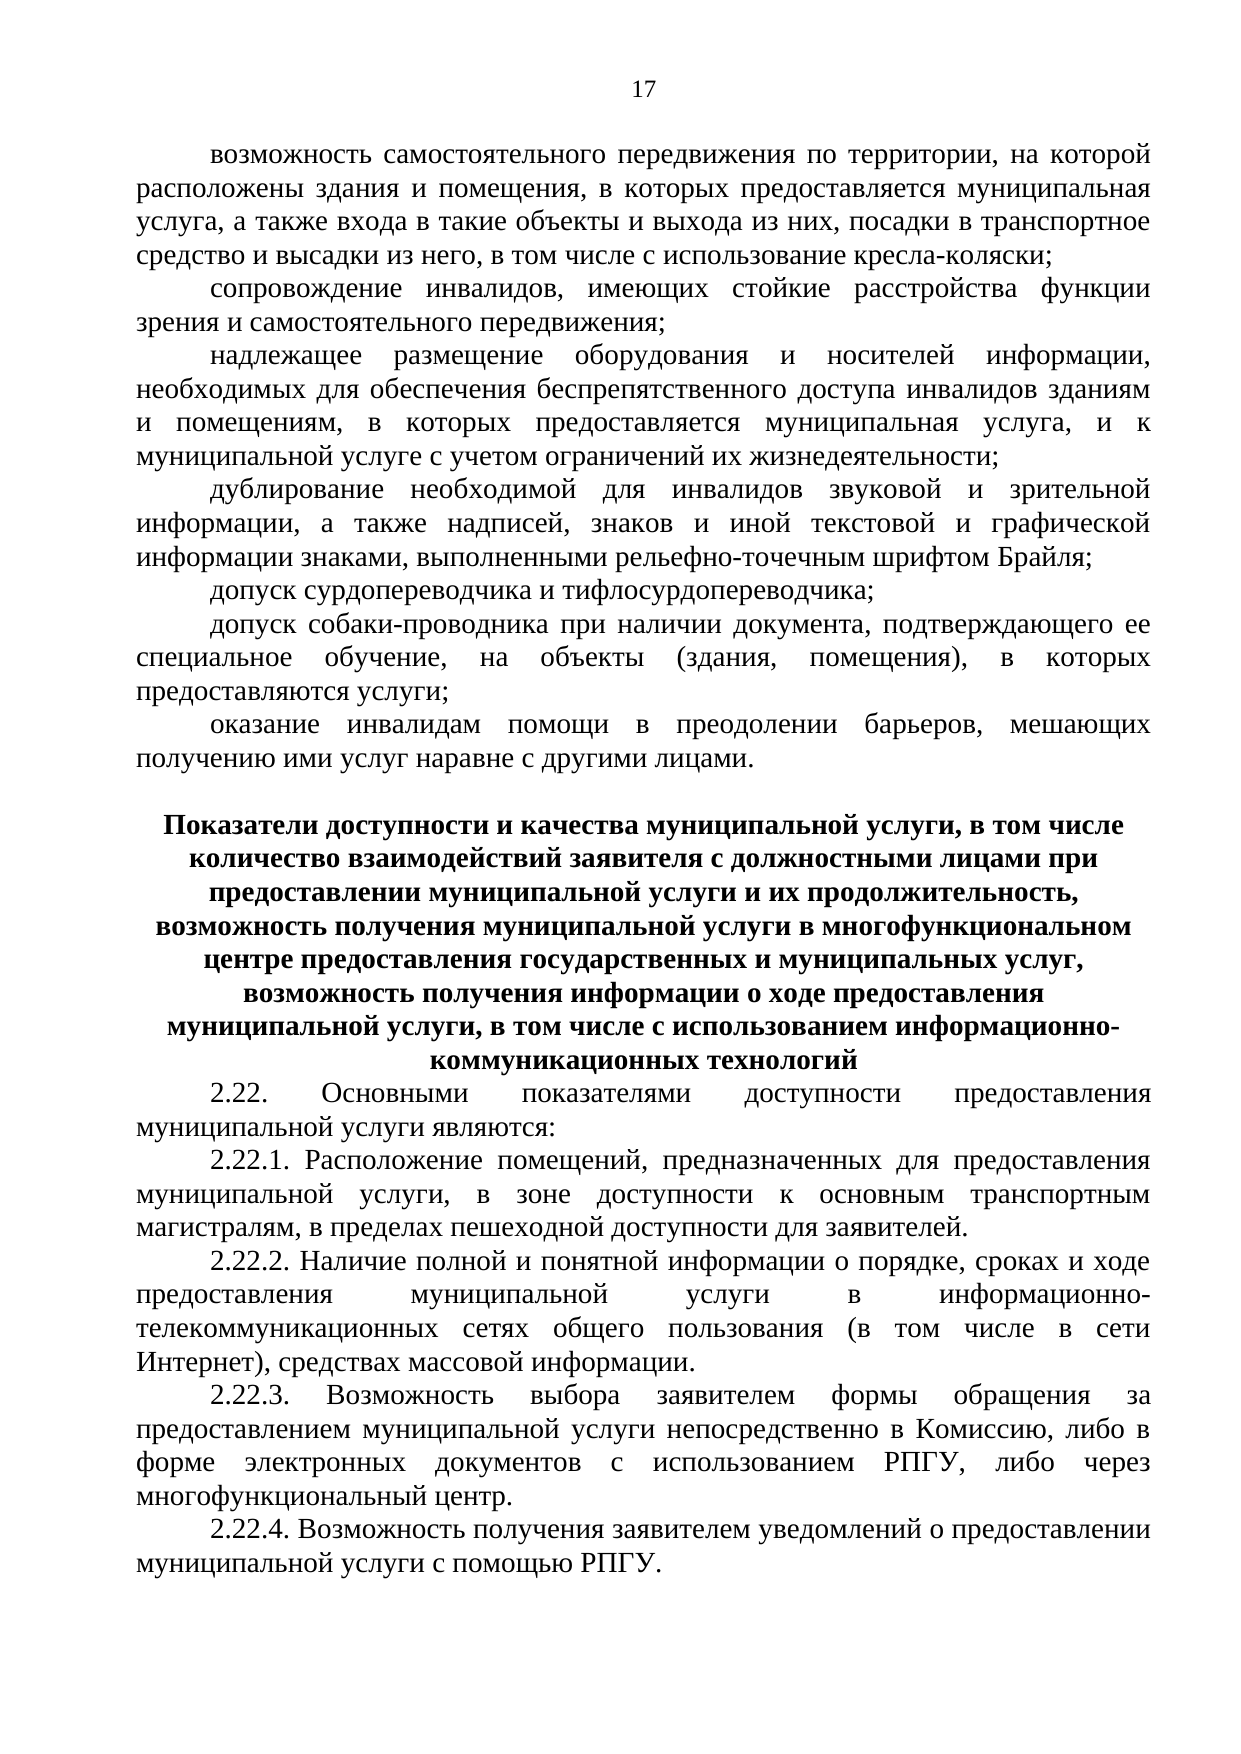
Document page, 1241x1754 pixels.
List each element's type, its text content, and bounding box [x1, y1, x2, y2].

text 2.22.2. Наличие полной и понятной информации о порядке, сроках и ходе предоставления муниципальной услуги в информационно-телекоммуникационных сетях общего пользования (в том числе в сети Интернет), средствах массовой информации. [136, 1243, 1152, 1377]
text допуск собаки-проводника при наличии документа, подтверждающего ее специальное обучение, на объекты (здания, помещения), в которых предоставляются услуги; [136, 606, 1152, 706]
text 2.22. Основными показателями доступности предоставления муниципальной услуги являются: [136, 1075, 1152, 1142]
text 2.22.3. Возможность выбора заявителем формы обращения за предоставлением муниципальной услуги непосредственно в Комиссию, либо в форме электронных документов с использованием РПГУ, либо через многофункциональный центр. [136, 1377, 1152, 1511]
text 2.22.4. Возможность получения заявителем уведомлений о предоставлении муниципальной услуги с помощью РПГУ. [136, 1511, 1152, 1578]
text 2.22.1. Расположение помещений, предназначенных для предоставления муниципальной услуги, в зоне доступности к основным транспортным магистралям, в пределах пешеходной доступности для заявителей. [136, 1142, 1152, 1243]
text дублирование необходимой для инвалидов звуковой и зрительной информации, а также надписей, знаков и иной текстовой и графической информации знаками, выполненными рельефно-точечным шрифтом Брайля; [136, 472, 1152, 572]
text надлежащее размещение оборудования и носителей информации, необходимых для обеспечения беспрепятственного доступа инвалидов зданиям и помещениям, в которых предоставляется муниципальная услуга, и к муниципальной услуге с учетом ограничений их жизнедеятельности; [136, 337, 1152, 472]
text сопровождение инвалидов, имеющих стойкие расстройства функции зрения и самостоятельного передвижения; [136, 270, 1152, 337]
text оказание инвалидам помощи в преодолении барьеров, мешающих получению ими услуг наравне с другими лицами. [136, 706, 1152, 773]
text Показатели доступности и качества муниципальной услуги, в том числе количество взаимодействий заявителя с должностными лицами при предоставлении муниципальной услуги и их продолжительность, возможность получения муниципальной услуги в многофункциональном центре предоставления государственных и муниципальных услуг, возможность получения информации о ходе предоставления муниципальной услуги, в том числе с использованием информационно-коммуникационных технологий [136, 807, 1152, 1075]
text возможность самостоятельного передвижения по территории, на которой расположены здания и помещения, в которых предоставляется муниципальная услуга, а также входа в такие объекты и выхода из них, посадки в транспортное средство и высадки из него, в том числе с использование кресла-коляски; [136, 136, 1152, 270]
text допуск сурдопереводчика и тифлосурдопереводчика; [136, 572, 1152, 606]
